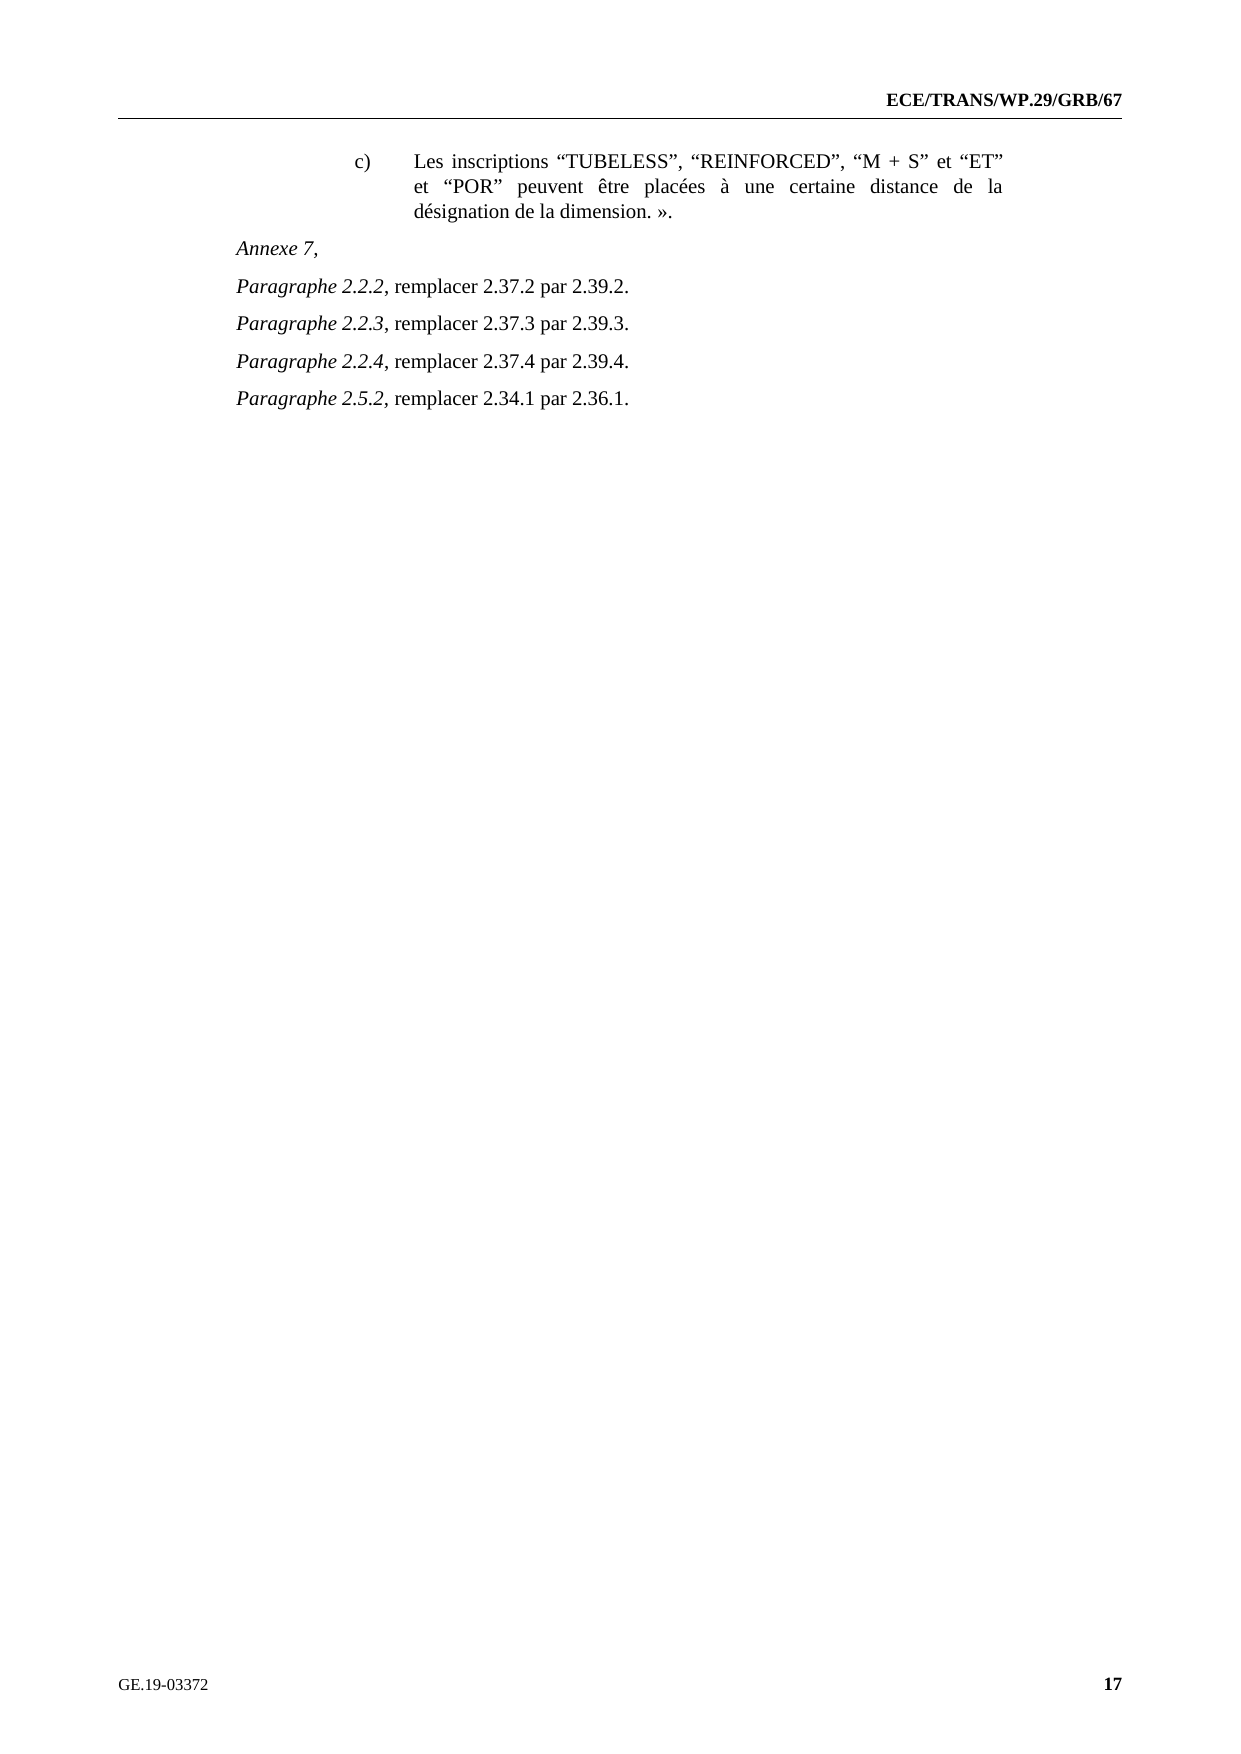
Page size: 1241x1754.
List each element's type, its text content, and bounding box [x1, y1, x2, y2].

text Annexe 7, [236, 235, 1004, 260]
text Paragraphe 2.5.2, remplacer 2.34.1 par 2.36.1. [236, 385, 1004, 410]
text Paragraphe 2.2.3, remplacer 2.37.3 par 2.39.3. [236, 310, 1004, 335]
text c) Les inscriptions “TUBELESS”, “REINFORCED”, “M + S” et “ET” et “POR” peuvent être placées à une certaine distance de la désignation de la dimension. ». [354, 148, 1004, 223]
text Paragraphe 2.2.4, remplacer 2.37.4 par 2.39.4. [236, 348, 1004, 373]
text Paragraphe 2.2.2, remplacer 2.37.2 par 2.39.2. [236, 273, 1004, 298]
